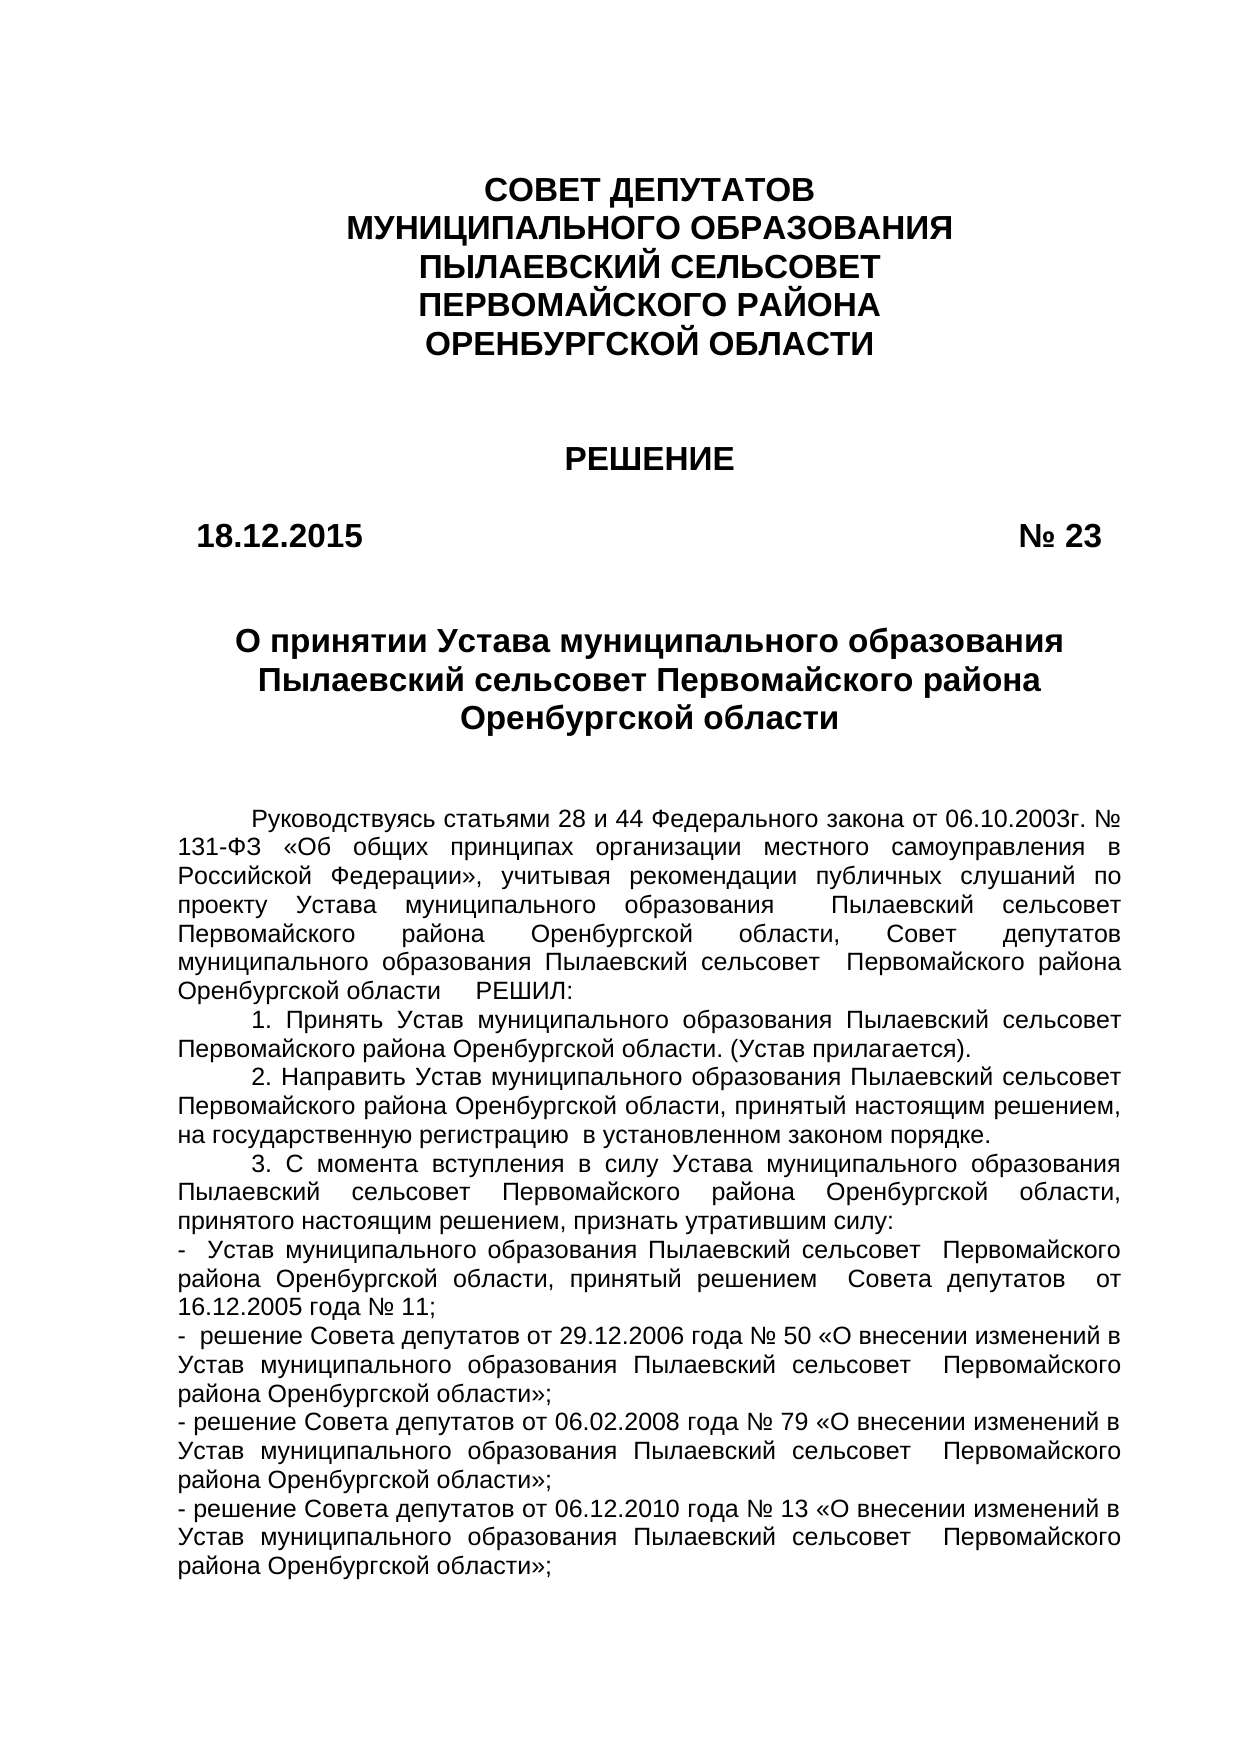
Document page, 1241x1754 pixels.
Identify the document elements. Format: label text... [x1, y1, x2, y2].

text - решение Совета депутатов от 29.12.2006 года № 50 «О внесении изменений в Устав муниципального образования Пылаевский сельсовет Первомайского района Оренбургской области»; [177, 1321, 1122, 1407]
text ПЫЛАЕВСКИЙ СЕЛЬСОВЕТ [177, 247, 1122, 285]
text - решение Совета депутатов от 06.02.2008 года № 79 «О внесении изменений в Устав муниципального образования Пылаевский сельсовет Первомайского района Оренбургской области»; [177, 1407, 1122, 1494]
text ПЕРВОМАЙСКОГО РАЙОНА [177, 285, 1122, 323]
text - решение Совета депутатов от 06.12.2010 года № 13 «О внесении изменений в Устав муниципального образования Пылаевский сельсовет Первомайского района Оренбургской области»; [177, 1494, 1122, 1580]
text РЕШЕНИЕ [177, 439, 1122, 477]
text МУНИЦИПАЛЬНОГО ОБРАЗОВАНИЯ [177, 208, 1122, 247]
text О принятии Устава муниципального образования Пылаевский сельсовет Первомайского района Оренбургской области [177, 621, 1122, 737]
text СОВЕТ ДЕПУТАТОВ [177, 170, 1122, 208]
text ОРЕНБУРГСКОЙ ОБЛАСТИ [177, 323, 1122, 362]
text Руководствуясь статьями 28 и 44 Федерального закона от 06.10.2003г. № 131-ФЗ «Об общих принципах организации местного самоуправления в Российской Федерации», учитывая рекомендации публичных слушаний по проекту Устава муниципального образования Пылаевский сельсовет Первомайского района Оренбургской области, Совет депутатов муниципального образования Пылаевский сельсовет Первомайского района Оренбургской области РЕШИЛ: [177, 804, 1122, 1005]
text 2. Направить Устав муниципального образования Пылаевский сельсовет Первомайского района Оренбургской области, принятый настоящим решением, на государственную регистрацию в установленном законом порядке. [177, 1062, 1122, 1149]
text 3. С момента вступления в силу Устава муниципального образования Пылаевский сельсовет Первомайского района Оренбургской области, принятого настоящим решением, признать утратившим силу: [177, 1149, 1122, 1235]
text 1. Принять Устав муниципального образования Пылаевский сельсовет Первомайского района Оренбургской области. (Устав прилагается). [177, 1005, 1122, 1062]
text 18.12.2015 № 23 [177, 516, 1122, 554]
text - Устав муниципального образования Пылаевский сельсовет Первомайского района Оренбургской области, принятый решением Совета депутатов от 16.12.2005 года № 11; [177, 1235, 1122, 1321]
